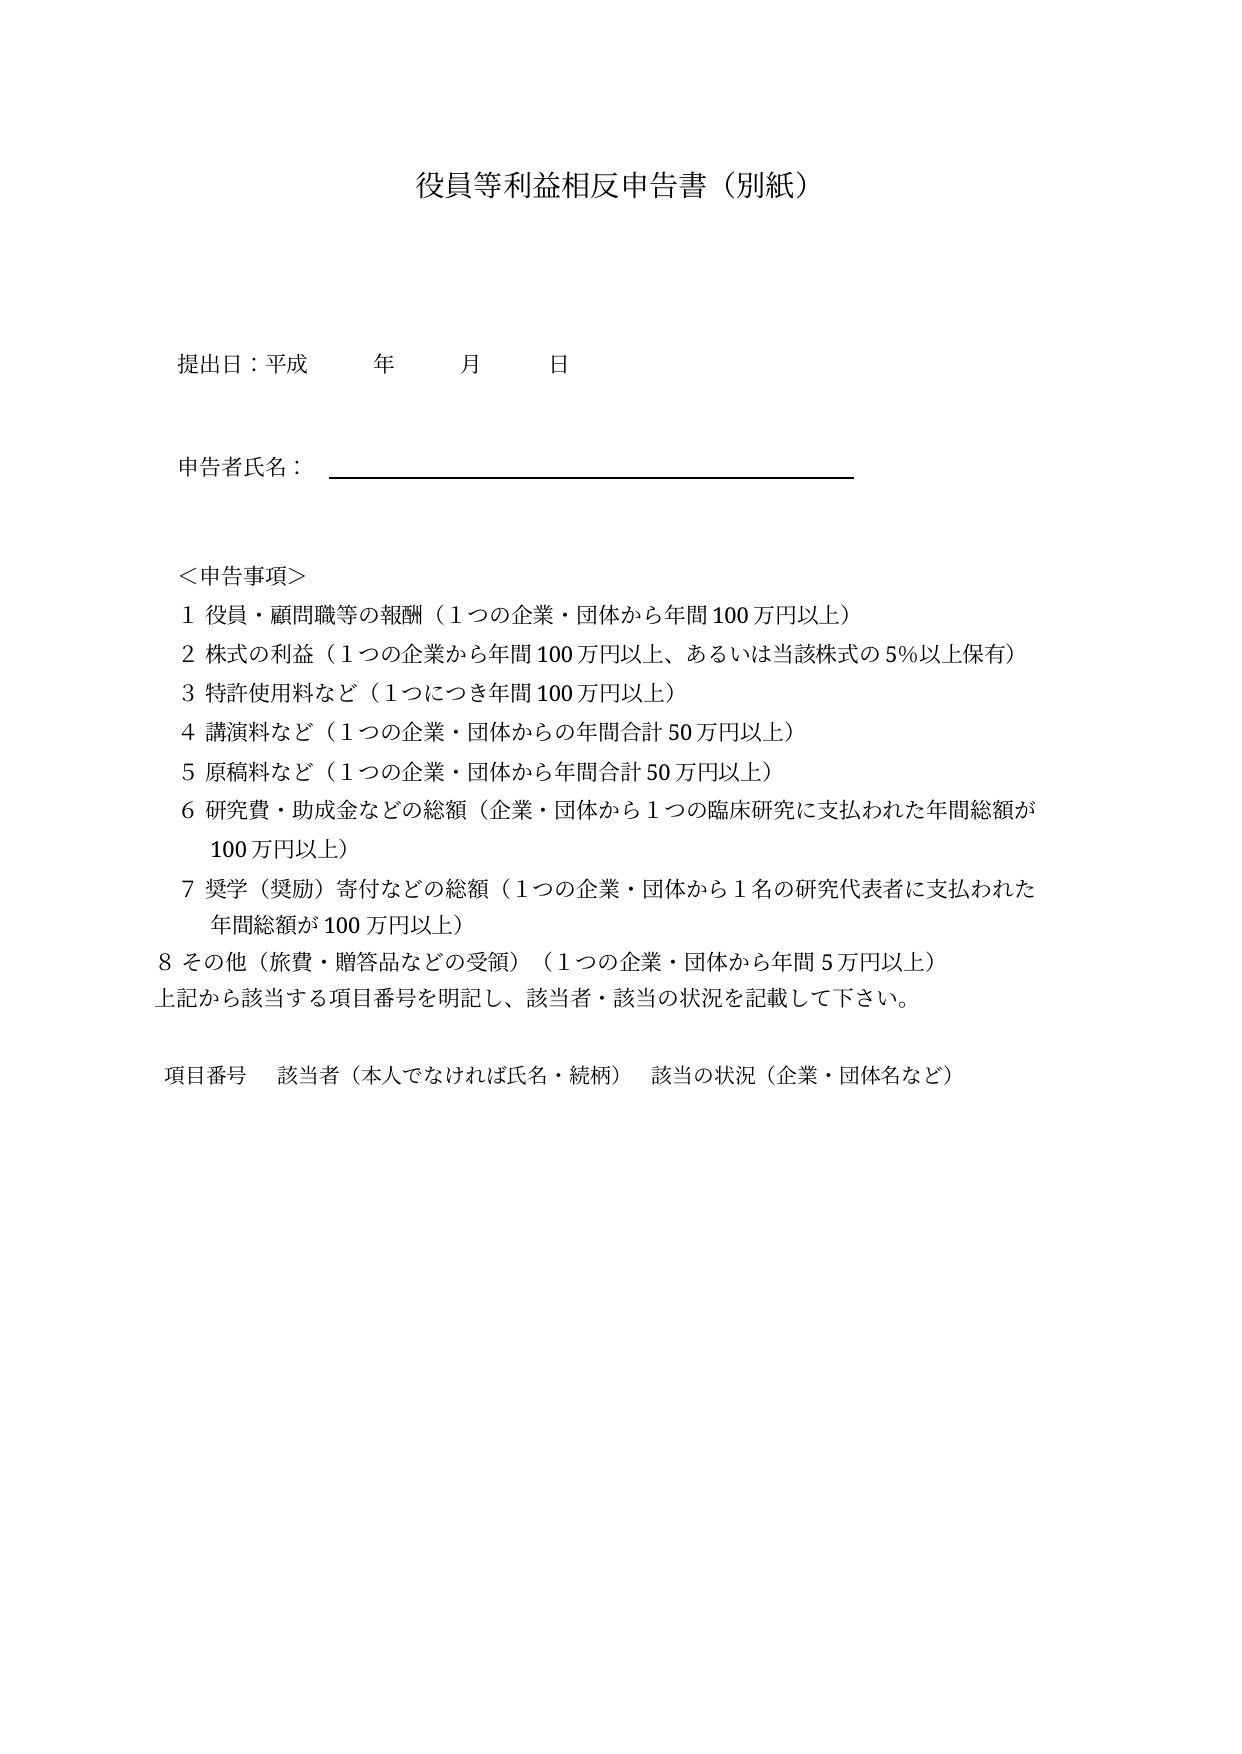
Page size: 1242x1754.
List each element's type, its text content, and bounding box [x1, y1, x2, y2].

text ＜申告事項＞ [177, 558, 1089, 591]
text ６ 研究費・助成金などの総額（企業・団体から１つの臨床研究に支払われた年間総額が [177, 794, 1089, 825]
text 役員等利益相反申告書（別紙） [415, 162, 1089, 209]
text ５ 原稿料など（１つの企業・団体から年間合計50万円以上） [177, 755, 1089, 786]
text 100万円以上） [177, 833, 1089, 864]
text ７ 奨学（奨励）寄付などの総額（１つの企業・団体から１名の研究代表者に支払われた 年間総額が100 万円以上） [177, 872, 1051, 939]
text ４ 講演料など（１つの企業・団体からの年間合計50万円以上） [177, 716, 1089, 747]
text １ 役員・顧問職等の報酬（１つの企業・団体から年間100万円以上） [177, 599, 1089, 630]
text 提出日：平成 年 月 日 [177, 347, 1089, 379]
text ３ 特許使用料など（１つにつき年間100万円以上） [177, 677, 1089, 708]
text 申告者氏名： [177, 446, 1089, 482]
text ８ その他（旅費・贈答品などの受領）（１つの企業・団体から年間 5万円以上） 上記から該当する項目番号を明記し、該当者・該当の状況を記載して下さい。 [154, 945, 974, 1012]
text ２ 株式の利益（１つの企業から年間100万円以上、あるいは当該株式の5％以上保有） [177, 638, 1089, 669]
